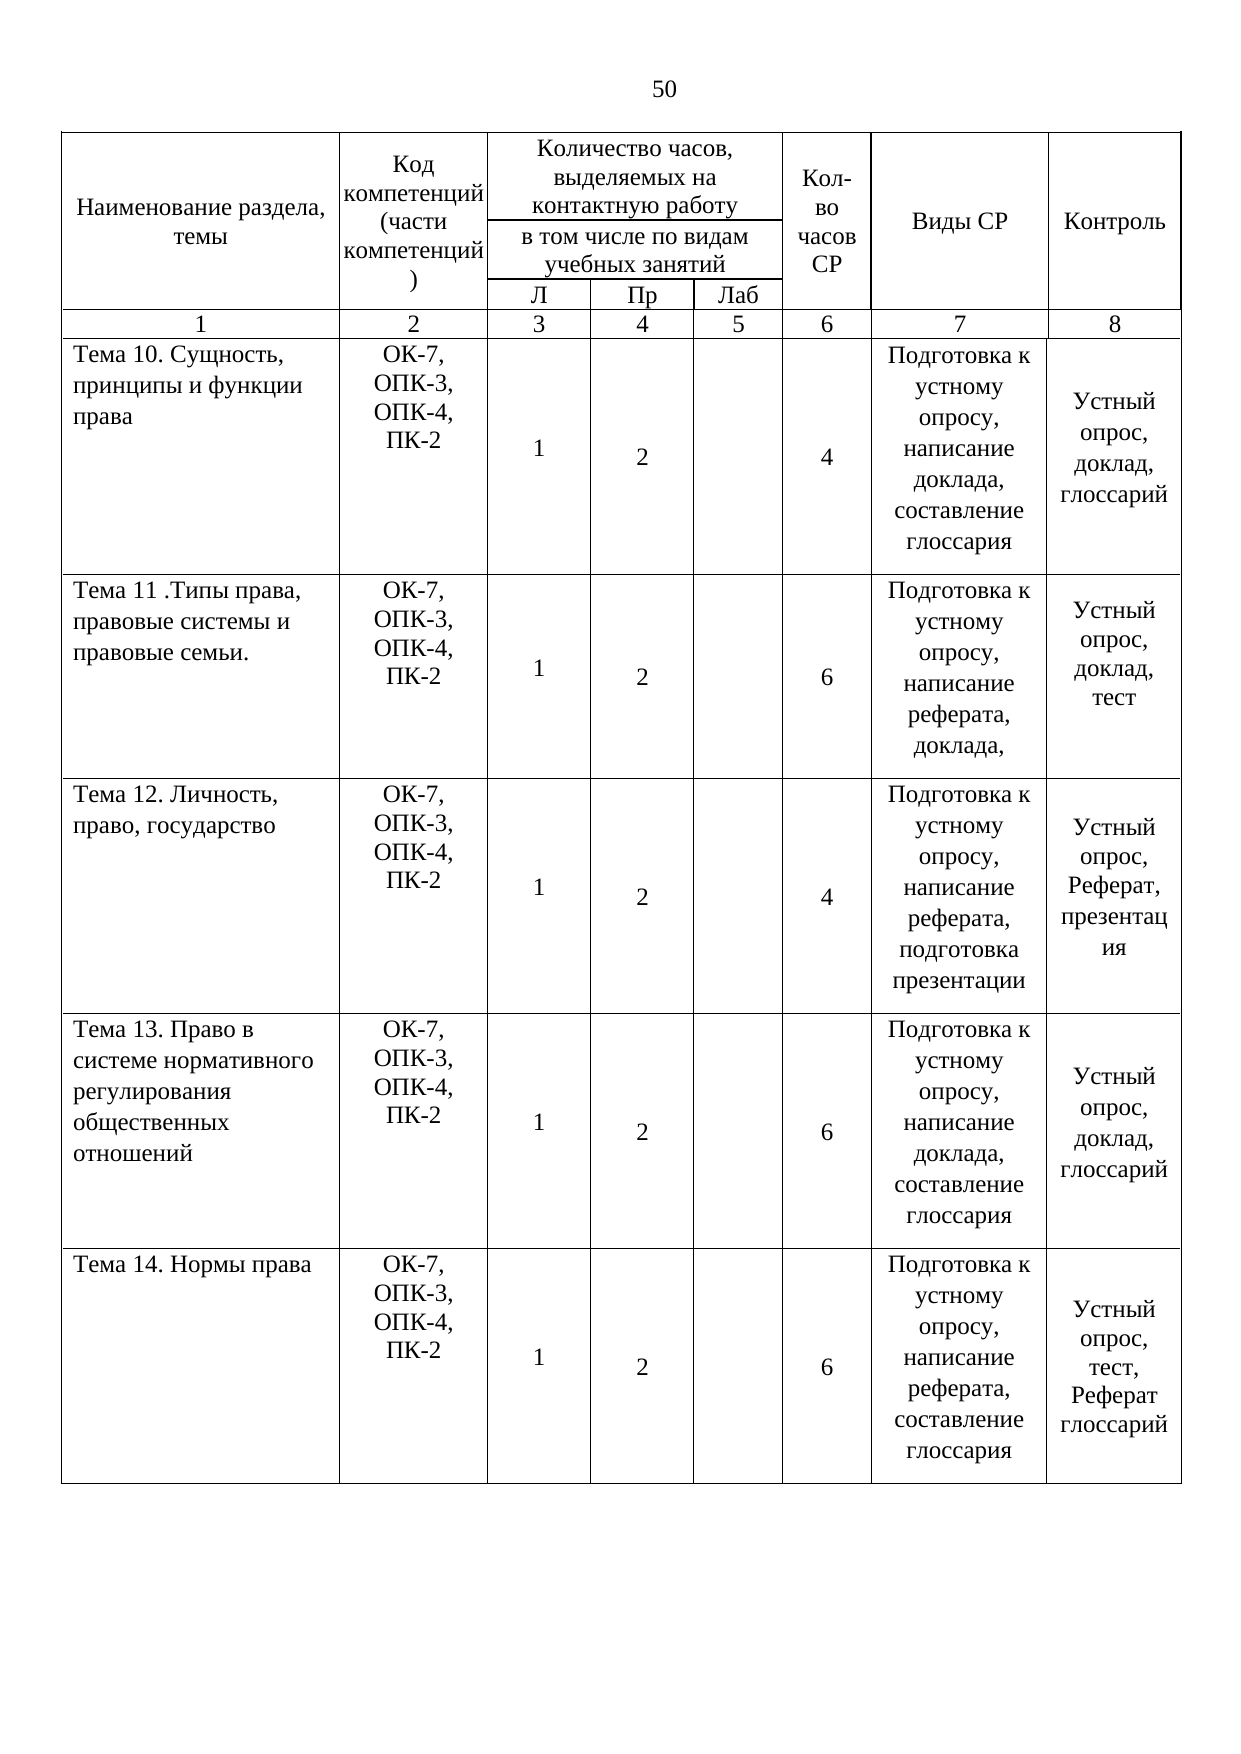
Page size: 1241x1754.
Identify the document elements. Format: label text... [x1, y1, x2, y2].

table_cell 2 [591, 339, 693, 574]
table_cell 3 [488, 310, 590, 338]
table_cell Устный опрос, тест, Реферат глоссарий [1047, 1248, 1181, 1483]
table_cell 1 [488, 779, 590, 1013]
table_cell Подготовка к устному опросу, написание доклада, составление глоссария [872, 1014, 1046, 1248]
table_header Виды СР [872, 133, 1048, 308]
table_header Количество часов, выделяемых на контактную работу [488, 133, 782, 219]
table_cell Тема 13. Право в системе нормативного регулирования общественных отношений [62, 1014, 339, 1248]
table_cell Тема 12. Личность, право, государство [62, 779, 339, 1013]
table_cell 2 [591, 575, 693, 778]
table_cell [694, 1249, 782, 1483]
table_cell 1 [62, 310, 339, 338]
table_cell Лаб [695, 280, 782, 308]
table_cell 6 [783, 310, 871, 338]
table_cell [694, 779, 782, 1013]
table_header Код компетенций (части компетенций) [340, 133, 487, 308]
table_cell в том числе по видам учебных занятий [488, 221, 782, 278]
table_cell 4 [783, 779, 871, 1013]
table_cell 2 [591, 779, 693, 1013]
table_header Наименование раздела, темы [62, 133, 339, 308]
table_cell 1 [488, 1014, 590, 1248]
table_cell 4 [783, 339, 871, 574]
table_cell ОК-7, ОПК-3, ОПК-4, ПК-2 [340, 1014, 487, 1248]
table_cell 6 [783, 1249, 871, 1483]
table_header Контроль [1049, 133, 1180, 308]
table_cell Тема 11 .Типы права, правовые системы и правовые семьи. [62, 575, 339, 778]
table_cell 8 [1049, 310, 1181, 338]
table_cell Устный опрос, доклад, глоссарий [1047, 338, 1181, 574]
table_cell ОК-7, ОПК-3, ОПК-4, ПК-2 [340, 779, 487, 1013]
table_cell Подготовка к устному опросу, написание реферата, подготовка презентации [872, 779, 1046, 1013]
table_cell 5 [694, 310, 782, 338]
table_cell Устный опрос, доклад, тест [1047, 574, 1181, 778]
table_cell 2 [591, 1014, 693, 1248]
table_cell [694, 575, 782, 778]
table_cell [694, 339, 782, 574]
table_header Кол-во часов СР [783, 133, 870, 308]
table_cell Л [488, 280, 590, 308]
table_cell Подготовка к устному опросу, написание реферата, доклада, [872, 575, 1046, 778]
table_cell 4 [591, 310, 693, 338]
table_cell 1 [488, 575, 590, 778]
table_cell 2 [340, 310, 487, 338]
table_cell 6 [783, 575, 871, 778]
table_cell 7 [872, 310, 1048, 338]
table_cell Пр [591, 280, 693, 308]
table_cell [694, 1014, 782, 1248]
table_cell 2 [591, 1249, 693, 1483]
table_cell ОК-7, ОПК-3, ОПК-4, ПК-2 [340, 575, 487, 778]
table_cell Тема 14. Нормы права [62, 1249, 339, 1483]
table_cell ОК-7, ОПК-3, ОПК-4, ПК-2 [340, 339, 487, 574]
table_cell Тема 10. Сущность, принципы и функции права [62, 339, 339, 574]
table_cell 6 [783, 1014, 871, 1248]
table_cell ОК-7, ОПК-3, ОПК-4, ПК-2 [340, 1249, 487, 1483]
table_cell Устный опрос, Реферат, презентация [1047, 778, 1181, 1013]
table_cell Устный опрос, доклад, глоссарий [1047, 1013, 1181, 1248]
table_cell Подготовка к устному опросу, написание доклада, составление глоссария [872, 339, 1046, 574]
table_cell Подготовка к устному опросу, написание реферата, составление глоссария [872, 1249, 1046, 1483]
table_cell 1 [488, 1249, 590, 1483]
table_cell 1 [488, 339, 590, 574]
